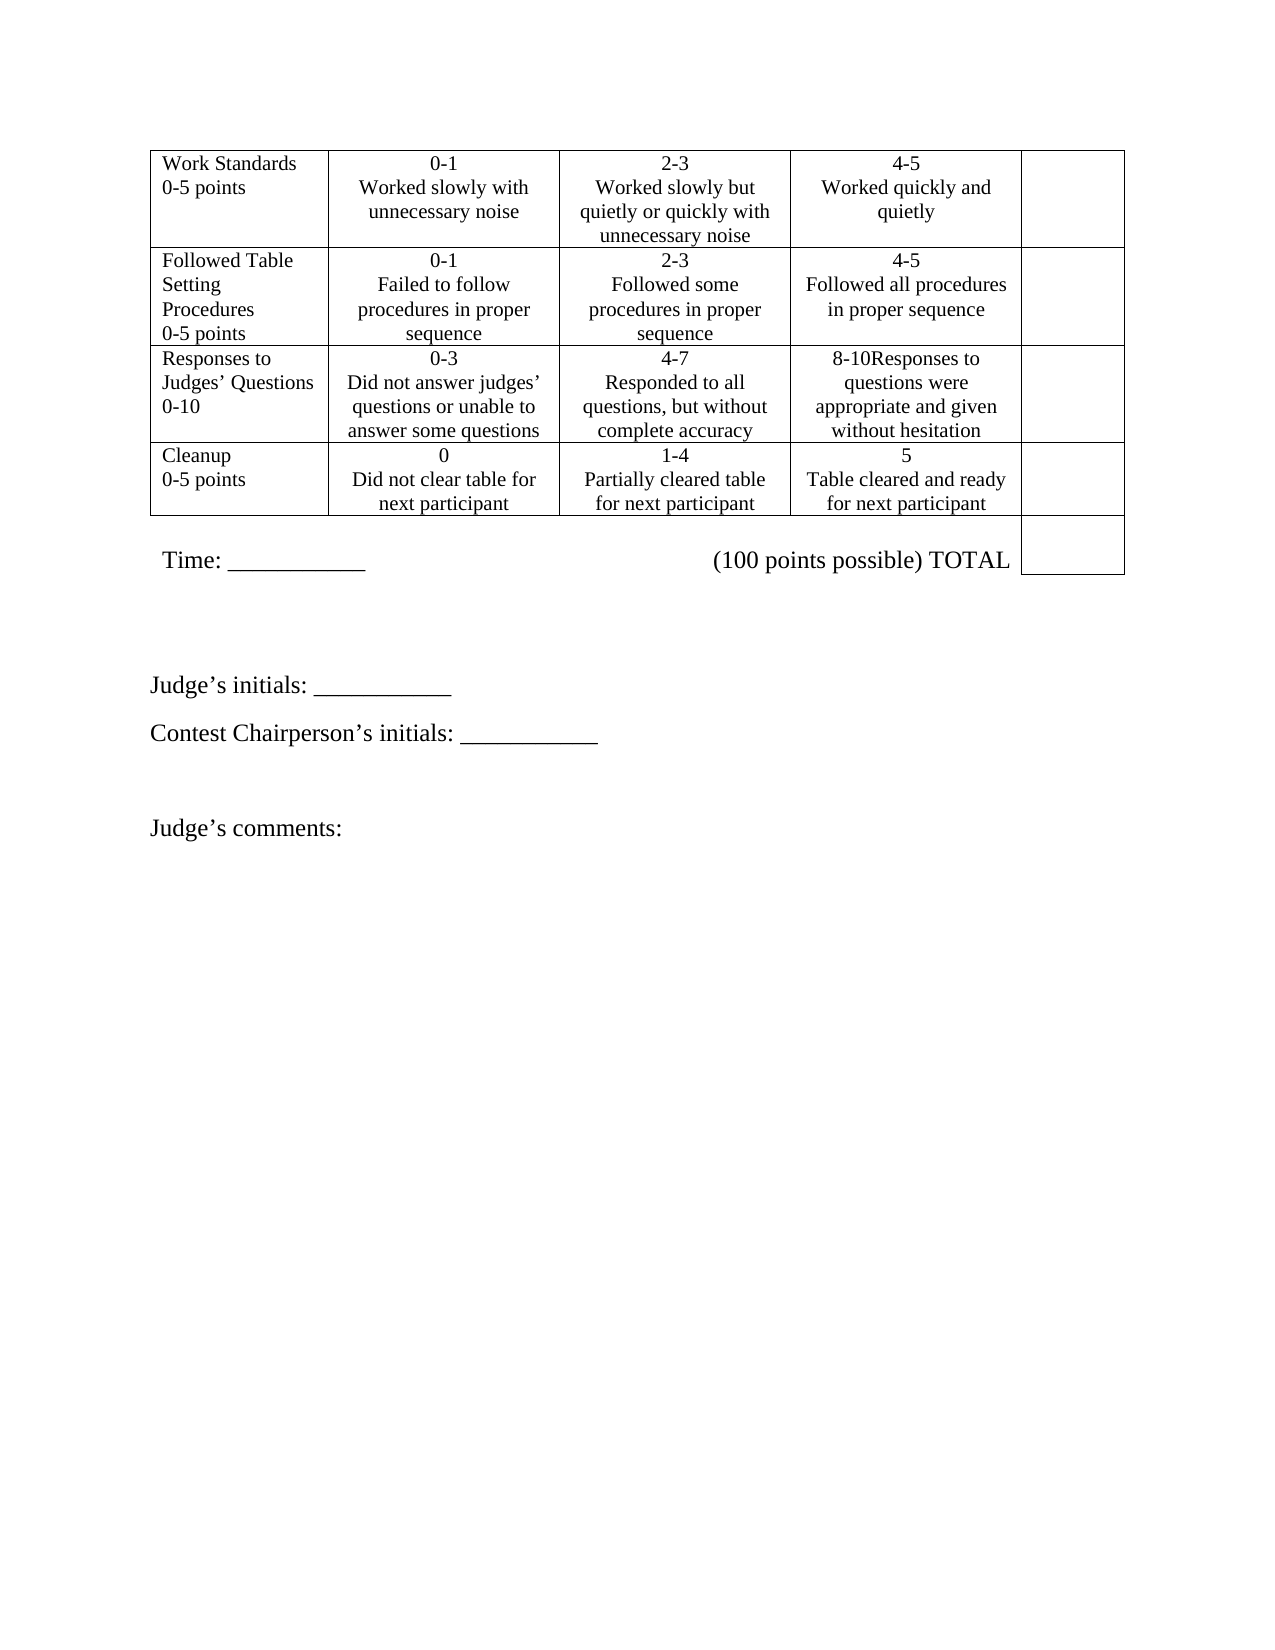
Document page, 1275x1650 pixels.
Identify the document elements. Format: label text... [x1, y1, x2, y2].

table_cell 1-4 Partially cleared table for next participant [560, 443, 790, 515]
table_header 0-1 Worked slowly with unnecessary noise [329, 151, 559, 247]
table_cell Followed Table Setting Procedures 0-5 points [151, 248, 328, 344]
table_cell [1022, 443, 1124, 515]
table_cell [1022, 346, 1124, 442]
table_header [1022, 151, 1124, 247]
table_cell 4-7 Responded to all questions, but without complete accuracy [560, 346, 790, 442]
table_header 4-5 Worked quickly and quietly [791, 151, 1021, 247]
table_cell [1022, 516, 1124, 574]
table_cell 2-3 Followed some procedures in proper sequence [560, 248, 790, 344]
text Contest Chairperson’s initials: ___________ [150, 718, 1125, 747]
table_cell 0-3 Did not answer judges’ questions or unable to answer some questions [329, 346, 559, 442]
table_cell 5 Table cleared and ready for next participant [791, 443, 1021, 515]
table_cell [1022, 248, 1124, 344]
table_cell Responses to Judges’ Questions 0-10 [151, 346, 328, 442]
table_cell Time: ___________ [151, 516, 559, 574]
table_header Work Standards 0-5 points [151, 151, 328, 247]
table_cell 4-5 Followed all procedures in proper sequence [791, 248, 1021, 344]
text Judge’s initials: ___________ [150, 670, 1125, 699]
table_cell 0-1 Failed to follow procedures in proper sequence [329, 248, 559, 344]
table_cell 0 Did not clear table for next participant [329, 443, 559, 515]
table_header 2-3 Worked slowly but quietly or quickly with unnecessary noise [560, 151, 790, 247]
table_cell Cleanup 0-5 points [151, 443, 328, 515]
table_cell 8-10Responses to questions were appropriate and given without hesitation [791, 346, 1021, 442]
table_cell (100 points possible) TOTAL [559, 516, 1021, 574]
text Judge’s comments: [150, 813, 1125, 842]
